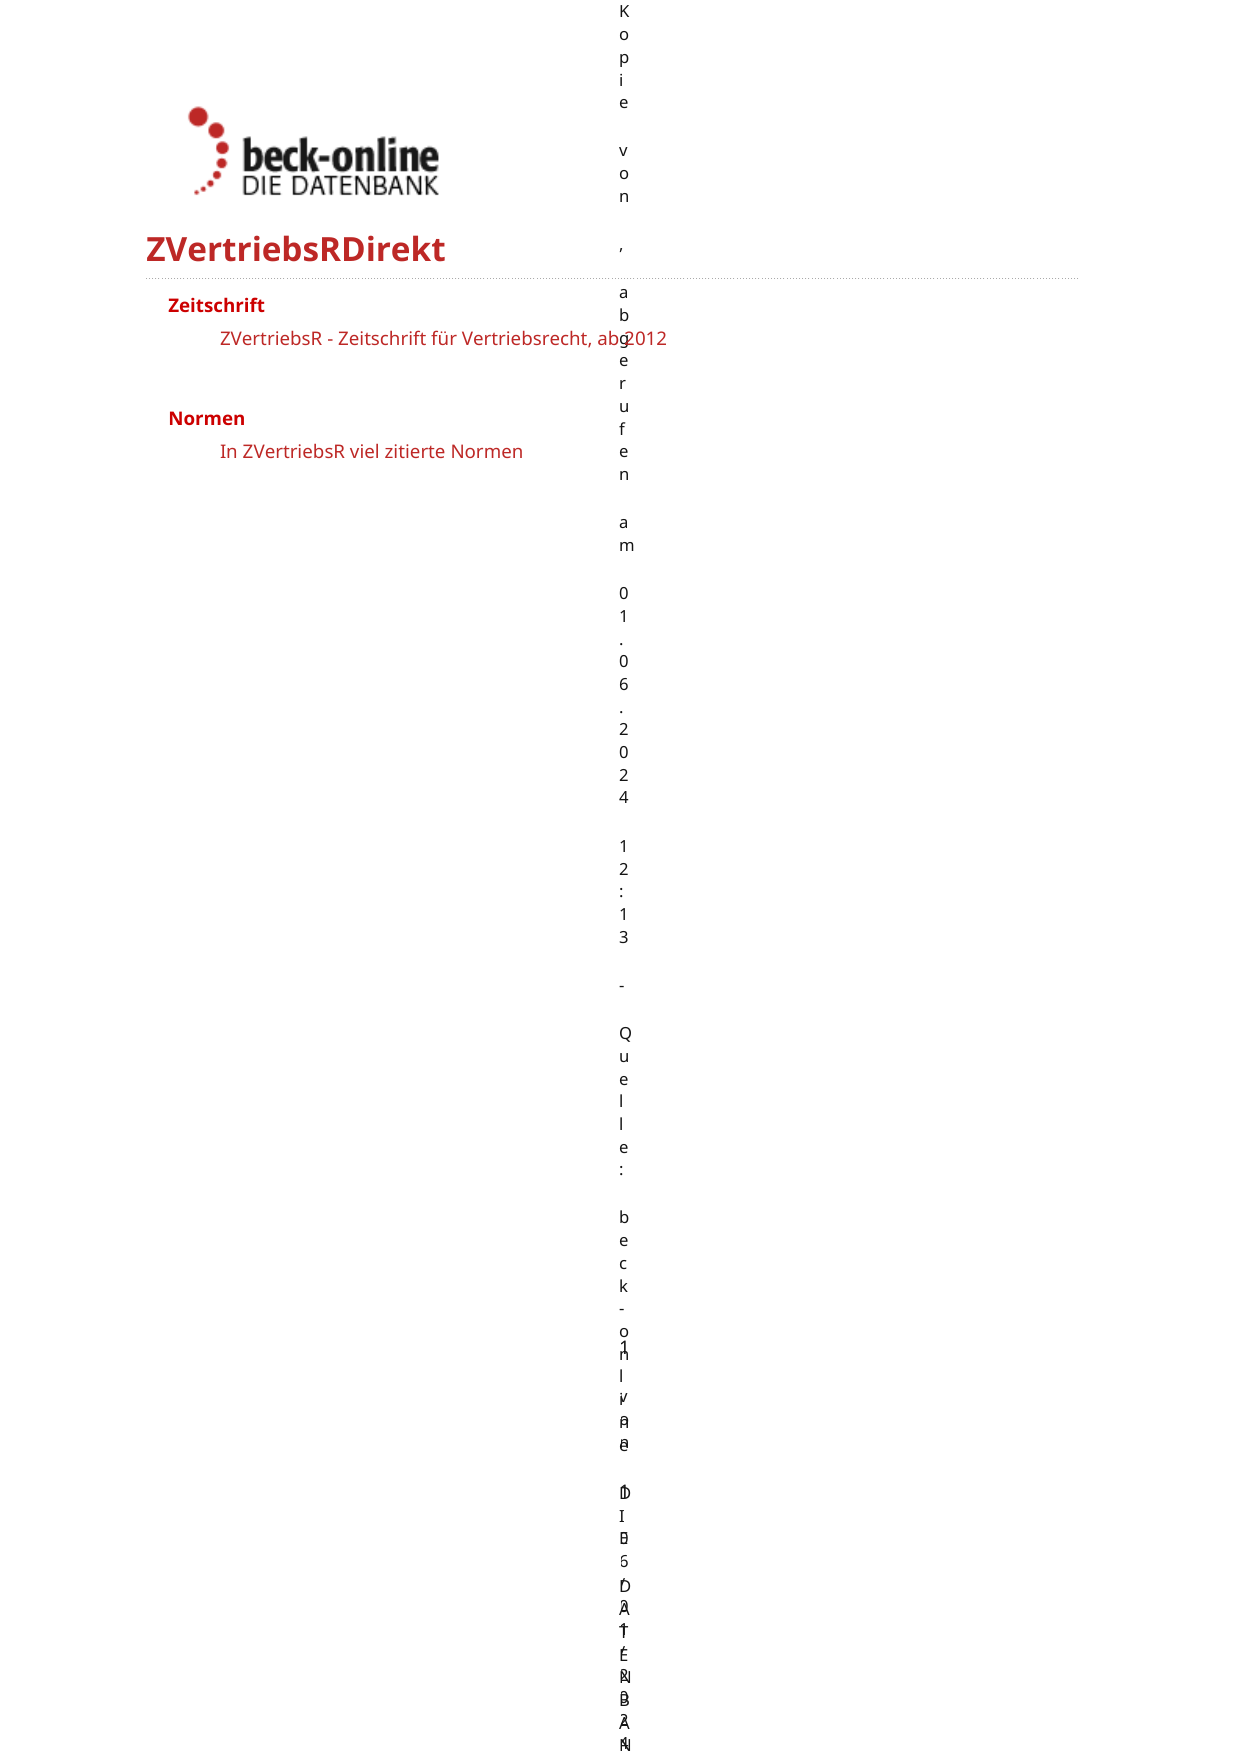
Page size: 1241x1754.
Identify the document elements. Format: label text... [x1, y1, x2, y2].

title ZVertriebsRDirekt [146, 219, 1078, 279]
text In ZVertriebsR viel zitierte Normen [213, 437, 1058, 470]
text ZVertriebsR - Zeitschrift für Vertriebsrecht, ab 2012 [213, 324, 1058, 357]
text Zeitschrift [168, 292, 1056, 318]
text Normen [168, 404, 1056, 431]
